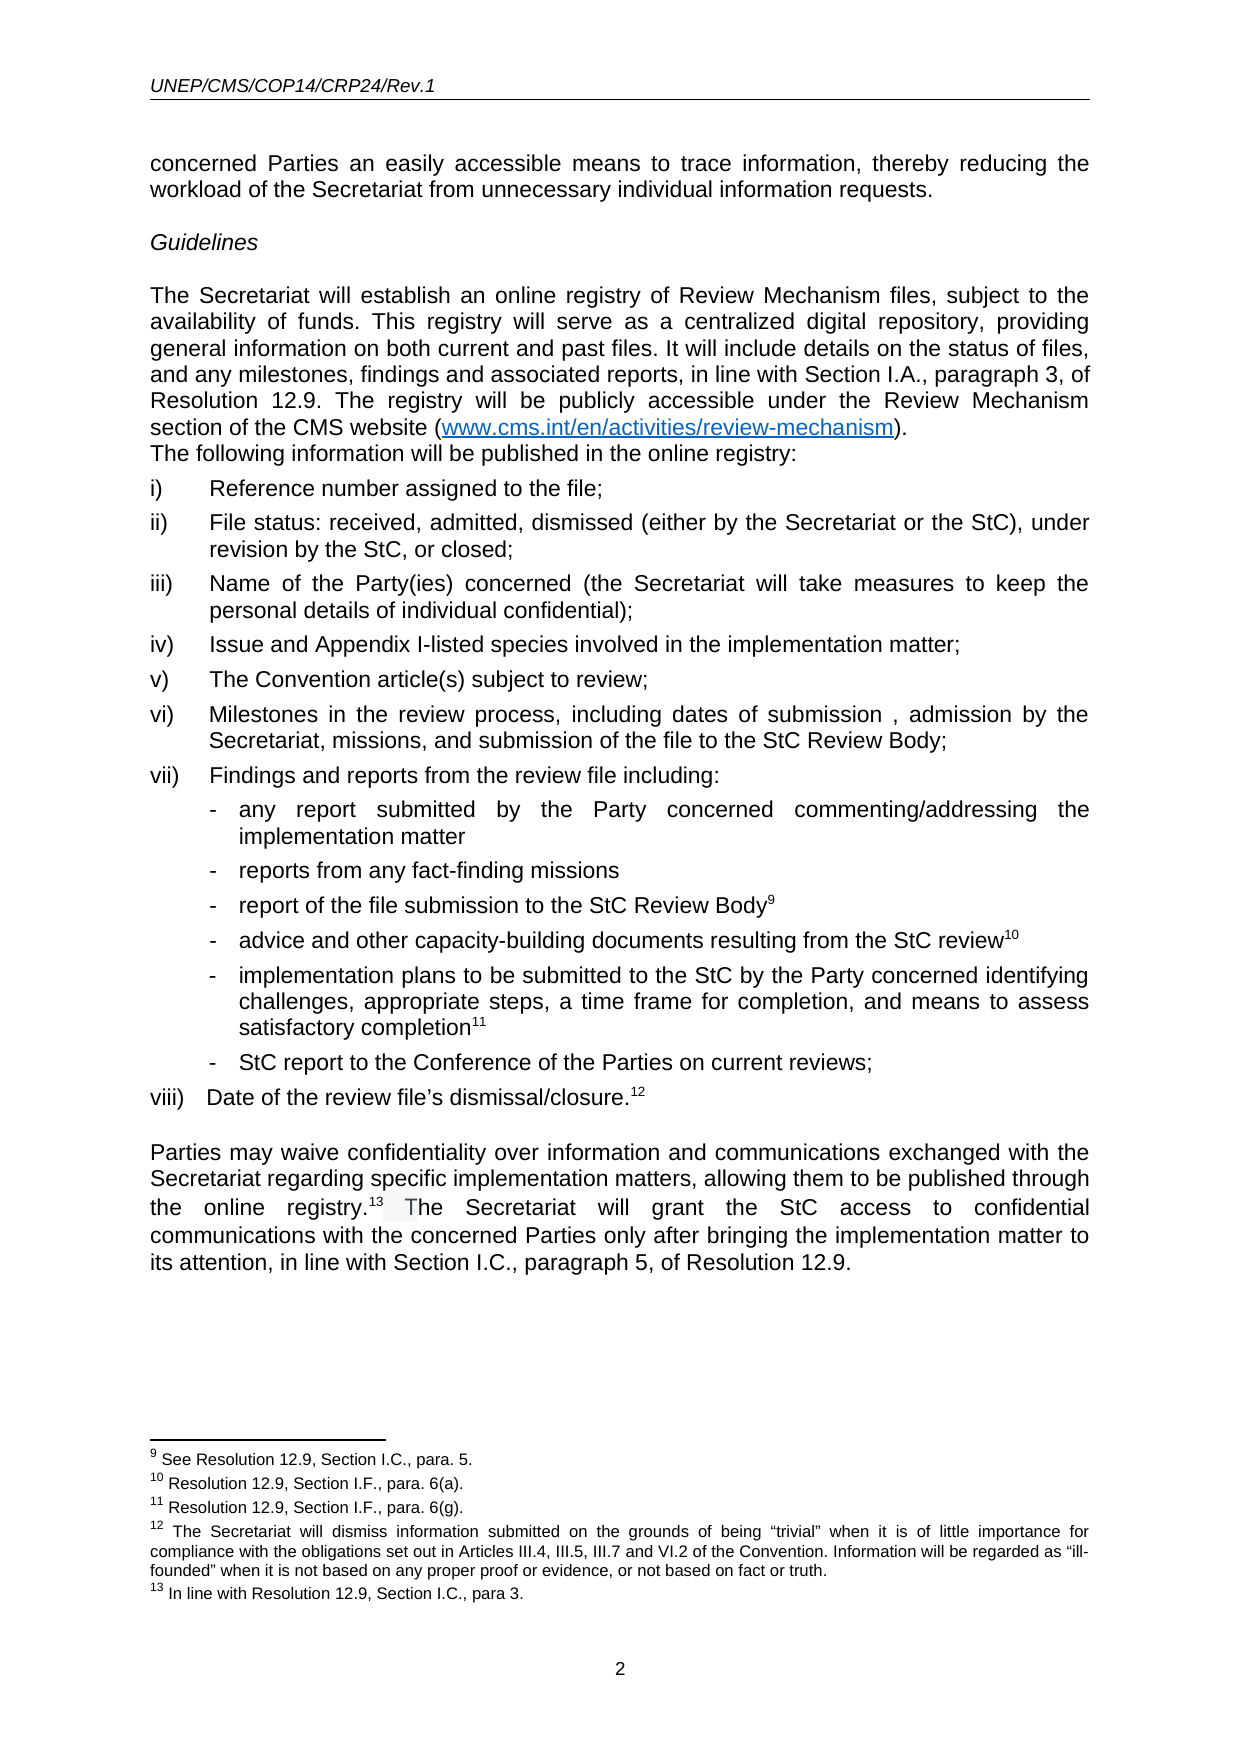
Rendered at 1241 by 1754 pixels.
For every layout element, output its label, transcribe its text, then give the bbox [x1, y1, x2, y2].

list Name of the Party(ies) concerned (the Secretariat will take measures to keep the personal details of individual confidential); [150, 570, 1090, 623]
text The following information will be published in the online registry: [150, 440, 1090, 466]
list Findings and reports from the review file including: [150, 762, 1090, 788]
list reports from any fact-finding missions [209, 857, 1090, 884]
list File status: received, admitted, dismissed (either by the Secretariat or the StC), under revision by the StC, or closed; [150, 509, 1090, 562]
list any report submitted by the Party concerned commenting/addressing the implementation matter [209, 796, 1090, 849]
list Reference number assigned to the file; [150, 474, 1090, 501]
list implementation plans to be submitted to the StC by the Party concerned identifying challenges, appropriate steps, a time frame for completion, and means to assess satisfactory completion [208, 962, 1090, 1041]
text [150, 150, 1090, 203]
list Issue and Appendix I-listed species involved in the implementation matter; [150, 631, 1090, 658]
text The Secretariat will establish an online registry of Review Mechanism files, subject to the availability of funds. This registry will serve as a centralized digital repository, providing general information on both current and past files. It will include details on the status of files, and any milestones, findings and associated reports, in line with Section I.A., paragraph 3, of Resolution 12.9. The registry will be publicly accessible under the Review Mechanism section of the CMS website (www.cms.int/en/activities/review-mechanism). [150, 282, 1090, 440]
list report of the file submission to the StC Review Body [209, 892, 1090, 918]
text Guidelines [150, 229, 1090, 255]
text Parties may waive confidentiality over information and communications exchanged with the Secretariat regarding specific implementation matters, allowing them to be published through the online registry. The Secretariat will grant the StC access to confidential communications with the concerned Parties only after bringing the implementation matter to its attention, in line with Section I.C., paragraph 5, of Resolution 12.9. [150, 1138, 1090, 1275]
list Milestones in the review process, including dates of submission , admission by the Secretariat, missions, and submission of the file to the StC Review Body; [150, 701, 1090, 753]
list advice and other capacity-building documents resulting from the StC review [209, 927, 1090, 953]
list The Convention article(s) subject to review; [150, 666, 1090, 692]
list StC report to the Conference of the Parties on current reviews; [208, 1049, 1090, 1075]
list Date of the review file’s dismissal/closure. [150, 1084, 1090, 1110]
